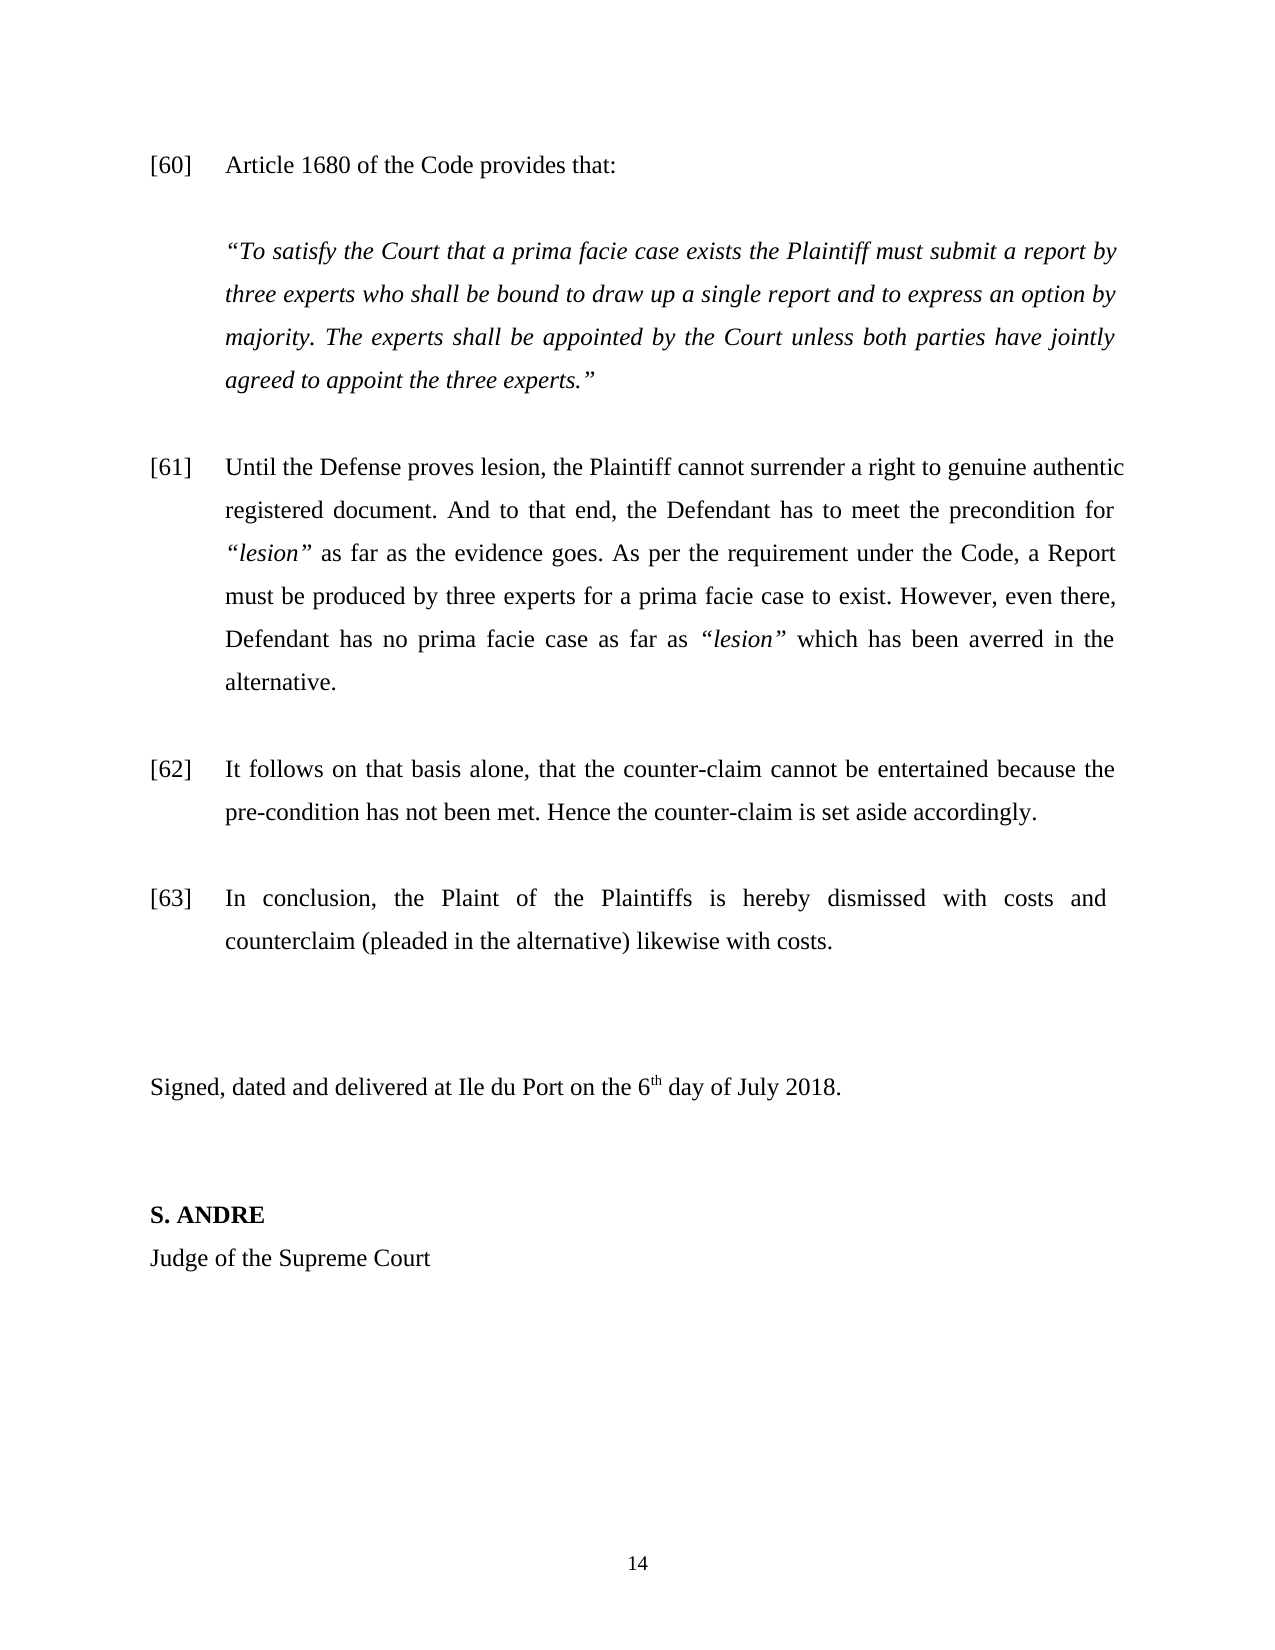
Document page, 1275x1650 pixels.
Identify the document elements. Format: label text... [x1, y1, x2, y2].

list S. ANDRE [150, 1200, 1125, 1229]
text [61] Until the Defense proves lesion, the Plaintiff cannot surrender a right to genuine authentic registered document. And to that end, the Defendant has to meet the precondition for “lesion” as far as the evidence goes. As per the requirement under the Code, a Report must be produced by three experts for a prima facie case to exist. However, even there, Defendant has no prima facie case as far as “lesion” which has been averred in the alternative. [150, 452, 1125, 696]
text Signed, dated and delivered at Ile du Port on the 6th day of July 2018. [150, 1072, 1125, 1101]
text [60] Article 1680 of the Code provides that: [150, 150, 1125, 179]
text [63] In conclusion, the Plaint of the Plaintiffs is hereby dismissed with costs and counterclaim (pleaded in the alternative) likewise with costs. [150, 883, 1125, 955]
list Judge of the Supreme Court [150, 1243, 1125, 1272]
text “To satisfy the Court that a prima facie case exists the Plaintiff must submit a report by three experts who shall be bound to draw up a single report and to express an option by majority. The experts shall be appointed by the Court unless both parties have jointly agreed to appoint the three experts.” [150, 236, 1125, 394]
text [62] It follows on that basis alone, that the counter-claim cannot be entertained because the pre-condition has not been met. Hence the counter-claim is set aside accordingly. [150, 754, 1125, 826]
